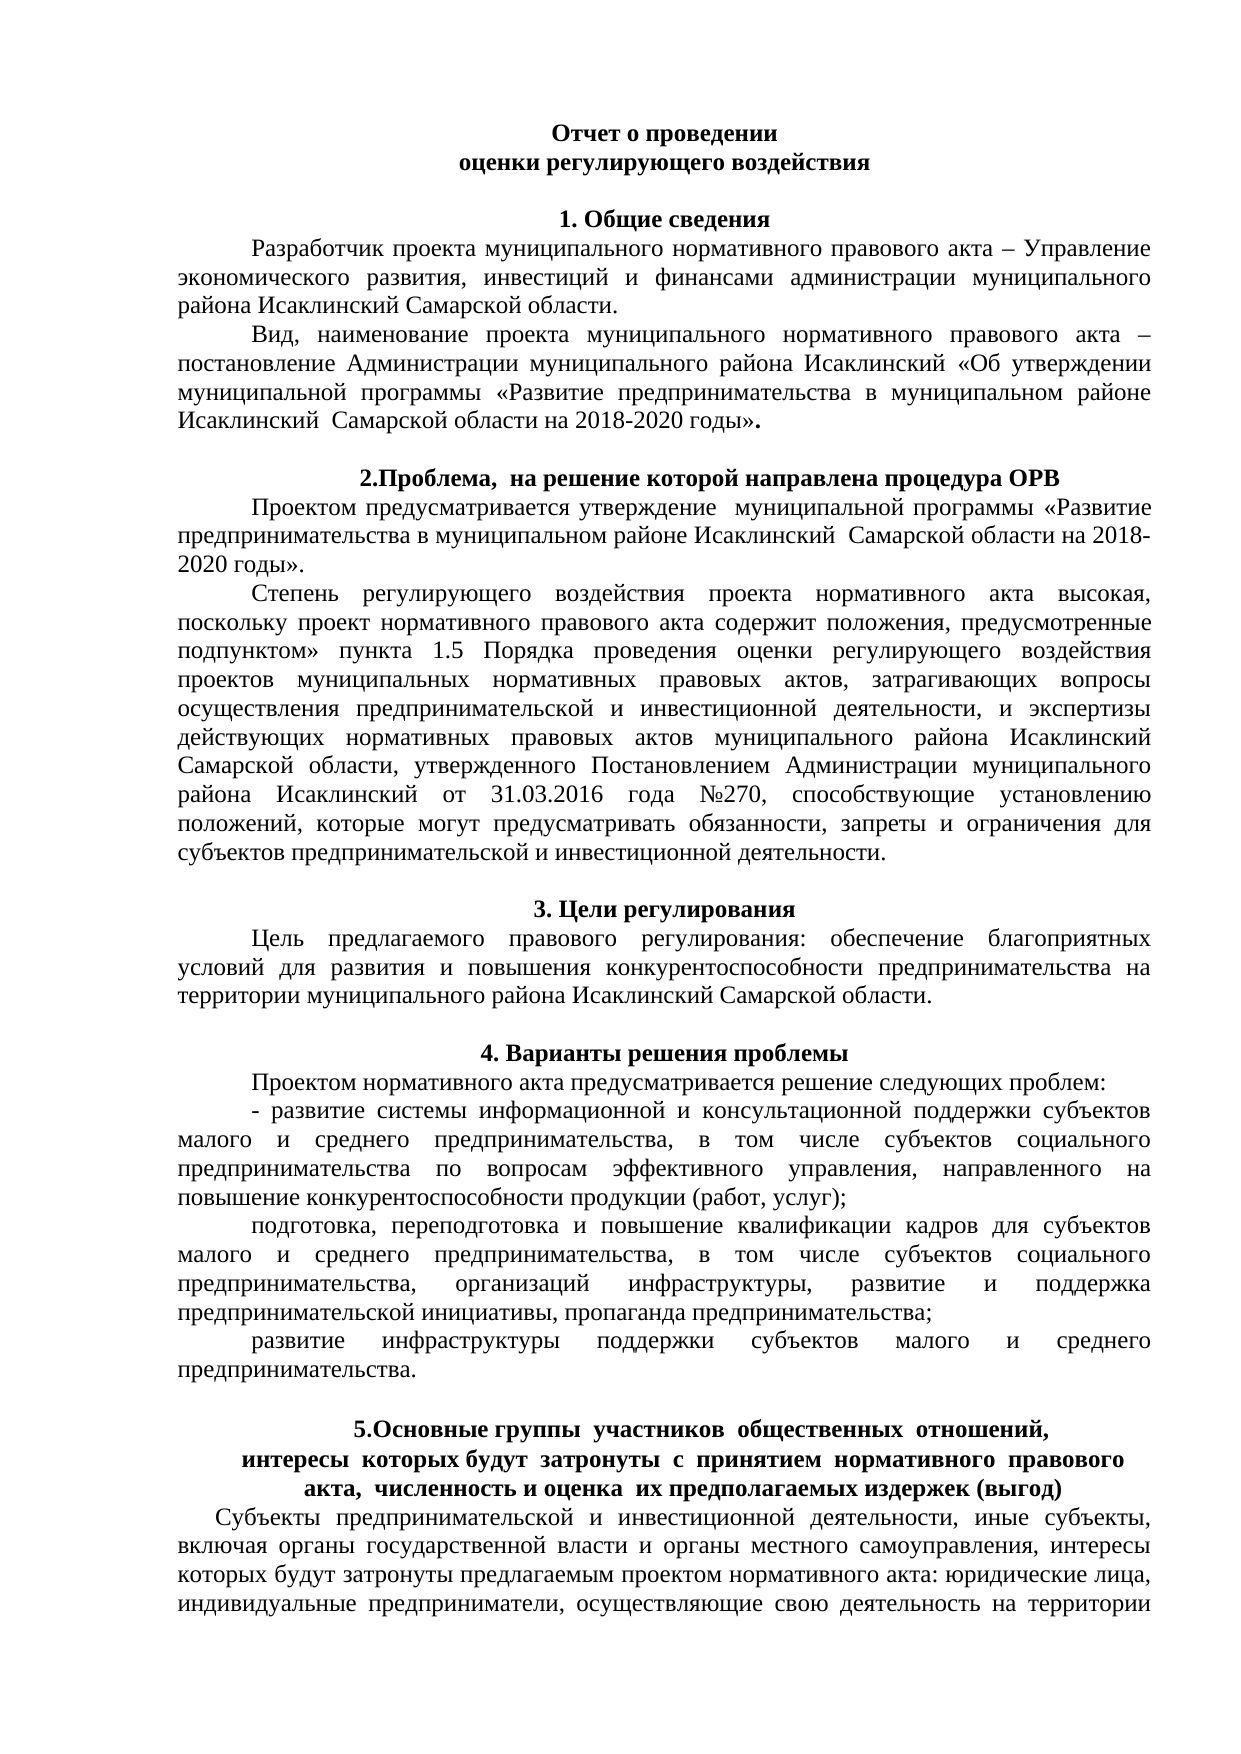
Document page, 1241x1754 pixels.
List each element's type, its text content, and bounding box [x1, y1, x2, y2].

list 5.Основные группы участников общественных отношений, [215, 1414, 1152, 1444]
text подготовка, переподготовка и повышение квалификации кадров для субъектов малого и среднего предпринимательства, в том числе субъектов социального предпринимательства, организаций инфраструктуры, развитие и поддержка предпринимательской инициативы, пропаганда предпринимательства; [177, 1211, 1152, 1326]
text Проектом нормативного акта предусматривается решение следующих проблем: [177, 1067, 1152, 1096]
list 2.Проблема, на решение которой направлена процедура ОРВ [268, 463, 1152, 492]
text Цель предлагаемого правового регулирования: обеспечение благоприятных условий для развития и повышения конкурентоспособности предпринимательства на территории муниципального района Исаклинский Самарской области. [177, 923, 1152, 1009]
text - развитие системы информационной и консультационной поддержки субъектов малого и среднего предпринимательства, в том числе субъектов социального предпринимательства по вопросам эффективного управления, направленного на повышение конкурентоспособности продукции (работ, услуг); [177, 1096, 1152, 1211]
text Проектом предусматривается утверждение муниципальной программы «Развитие предпринимательства в муниципальном районе Исаклинский Самарской области на 2018-2020 годы». [177, 492, 1152, 578]
text Разработчик проекта муниципального нормативного правового акта – Управление экономического развития, инвестиций и финансами администрации муниципального района Исаклинский Самарской области. [177, 233, 1152, 319]
text Степень регулирующего воздействия проекта нормативного акта высокая, поскольку проект нормативного правового акта содержит положения, предусмотренные подпунктом» пункта 1.5 Порядка проведения оценки регулирующего воздействия проектов муниципальных нормативных правовых актов, затрагивающих вопросы осуществления предпринимательской и инвестиционной деятельности, и экспертизы действующих нормативных правовых актов муниципального района Исаклинский Самарской области, утвержденного Постановлением Администрации муниципального района Исаклинский от 31.03.2016 года №270, способствующие установлению положений, которые могут предусматривать обязанности, запреты и ограничения для субъектов предпринимательской и инвестиционной деятельности. [177, 578, 1152, 866]
text 4. Варианты решения проблемы [177, 1038, 1152, 1067]
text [177, 1502, 1152, 1617]
text Отчет о проведении [177, 118, 1152, 147]
text оценки регулирующего воздействия [177, 147, 1152, 176]
text развитие инфраструктуры поддержки субъектов малого и среднего предпринимательства. [177, 1326, 1152, 1383]
list интересы которых будут затронуты с принятием нормативного правового акта, численность и оценка их предполагаемых издержек (выгод) [215, 1444, 1152, 1502]
text 1. Общие сведения [177, 204, 1152, 233]
text 3. Цели регулирования [177, 894, 1152, 923]
text Вид, наименование проекта муниципального нормативного правового акта – постановление Администрации муниципального района Исаклинский «Об утверждении муниципальной программы «Развитие предпринимательства в муниципальном районе Исаклинский Самарской области на 2018-2020 годы». [177, 319, 1152, 434]
